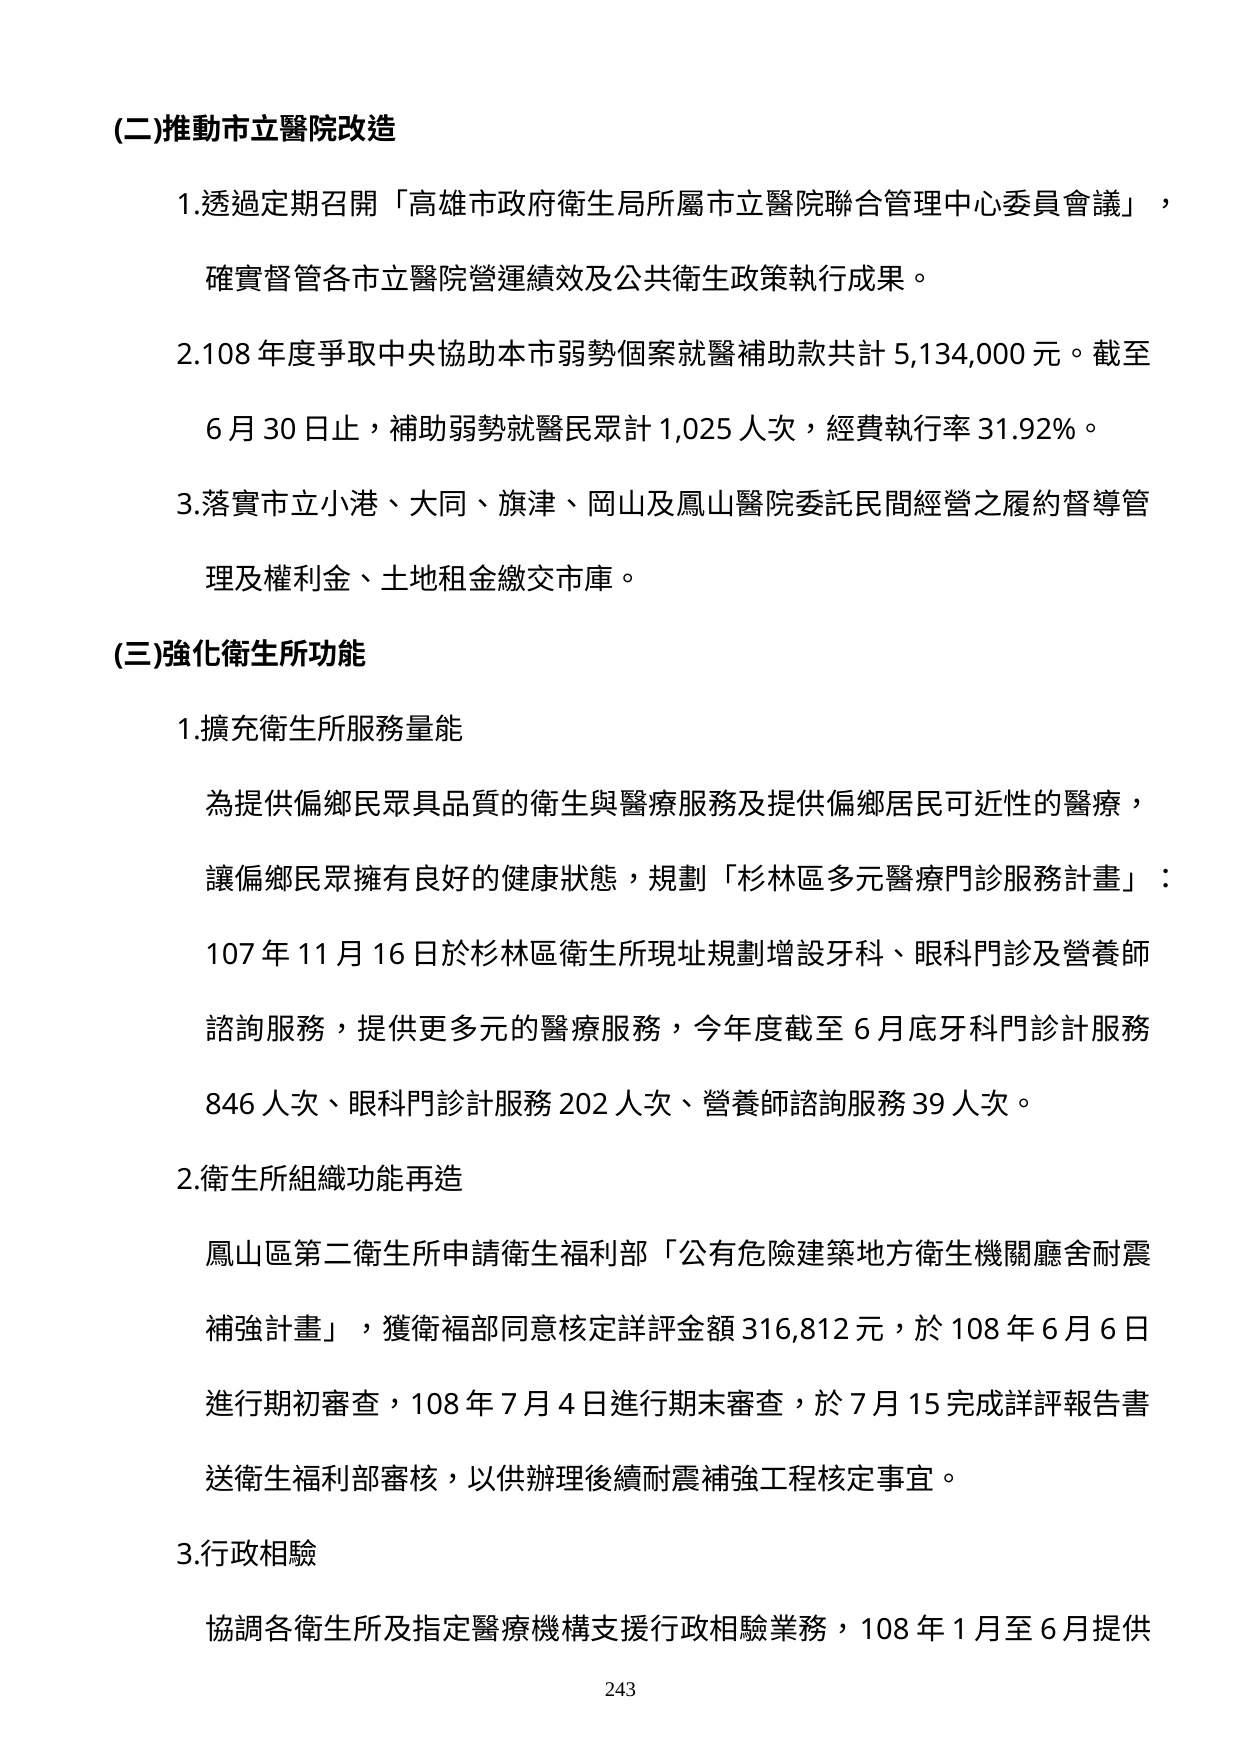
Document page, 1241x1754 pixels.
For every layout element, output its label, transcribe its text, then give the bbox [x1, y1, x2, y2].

text 2.衛生所組織功能再造 [176, 1139, 1152, 1214]
text 2.108年度爭取中央協助本市弱勢個案就醫補助款共計5,134,000元。截至6月30日止，補助弱勢就醫民眾計1,025人次，經費執行率31.92%。 [176, 314, 1152, 464]
text 3.落實市立小港、大同、旗津、岡山及鳳山醫院委託民間經營之履約督導管理及權利金、土地租金繳交市庫。 [176, 464, 1152, 614]
text (三)強化衛生所功能 [114, 614, 1152, 689]
text 1.透過定期召開「高雄市政府衛生局所屬市立醫院聯合管理中心委員會議」，確實督管各市立醫院營運績效及公共衛生政策執行成果。 [176, 164, 1152, 314]
text (二)推動市立醫院改造 [114, 89, 1152, 164]
text 1.擴充衛生所服務量能 [176, 689, 1152, 764]
text 為提供偏鄉民眾具品質的衛生與醫療服務及提供偏鄉居民可近性的醫療，讓偏鄉民眾擁有良好的健康狀態，規劃「杉林區多元醫療門診服務計畫」：107年11月16日於杉林區衛生所現址規劃增設牙科、眼科門診及營養師諮詢服務，提供更多元的醫療服務，今年度截至6月底牙科門診計服務846人次、眼科門診計服務202人次、營養師諮詢服務39人次。 [205, 764, 1152, 1139]
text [205, 1589, 1152, 1664]
text 3.行政相驗 [176, 1514, 1152, 1589]
text 鳳山區第二衛生所申請衛生福利部「公有危險建築地方衛生機關廳舍耐震補強計畫」，獲衛褔部同意核定詳評金額316,812元，於108年6月6日進行期初審查，108年7月4日進行期末審查，於7月15完成詳評報告書送衛生福利部審核，以供辦理後續耐震補強工程核定事宜。 [205, 1214, 1152, 1514]
